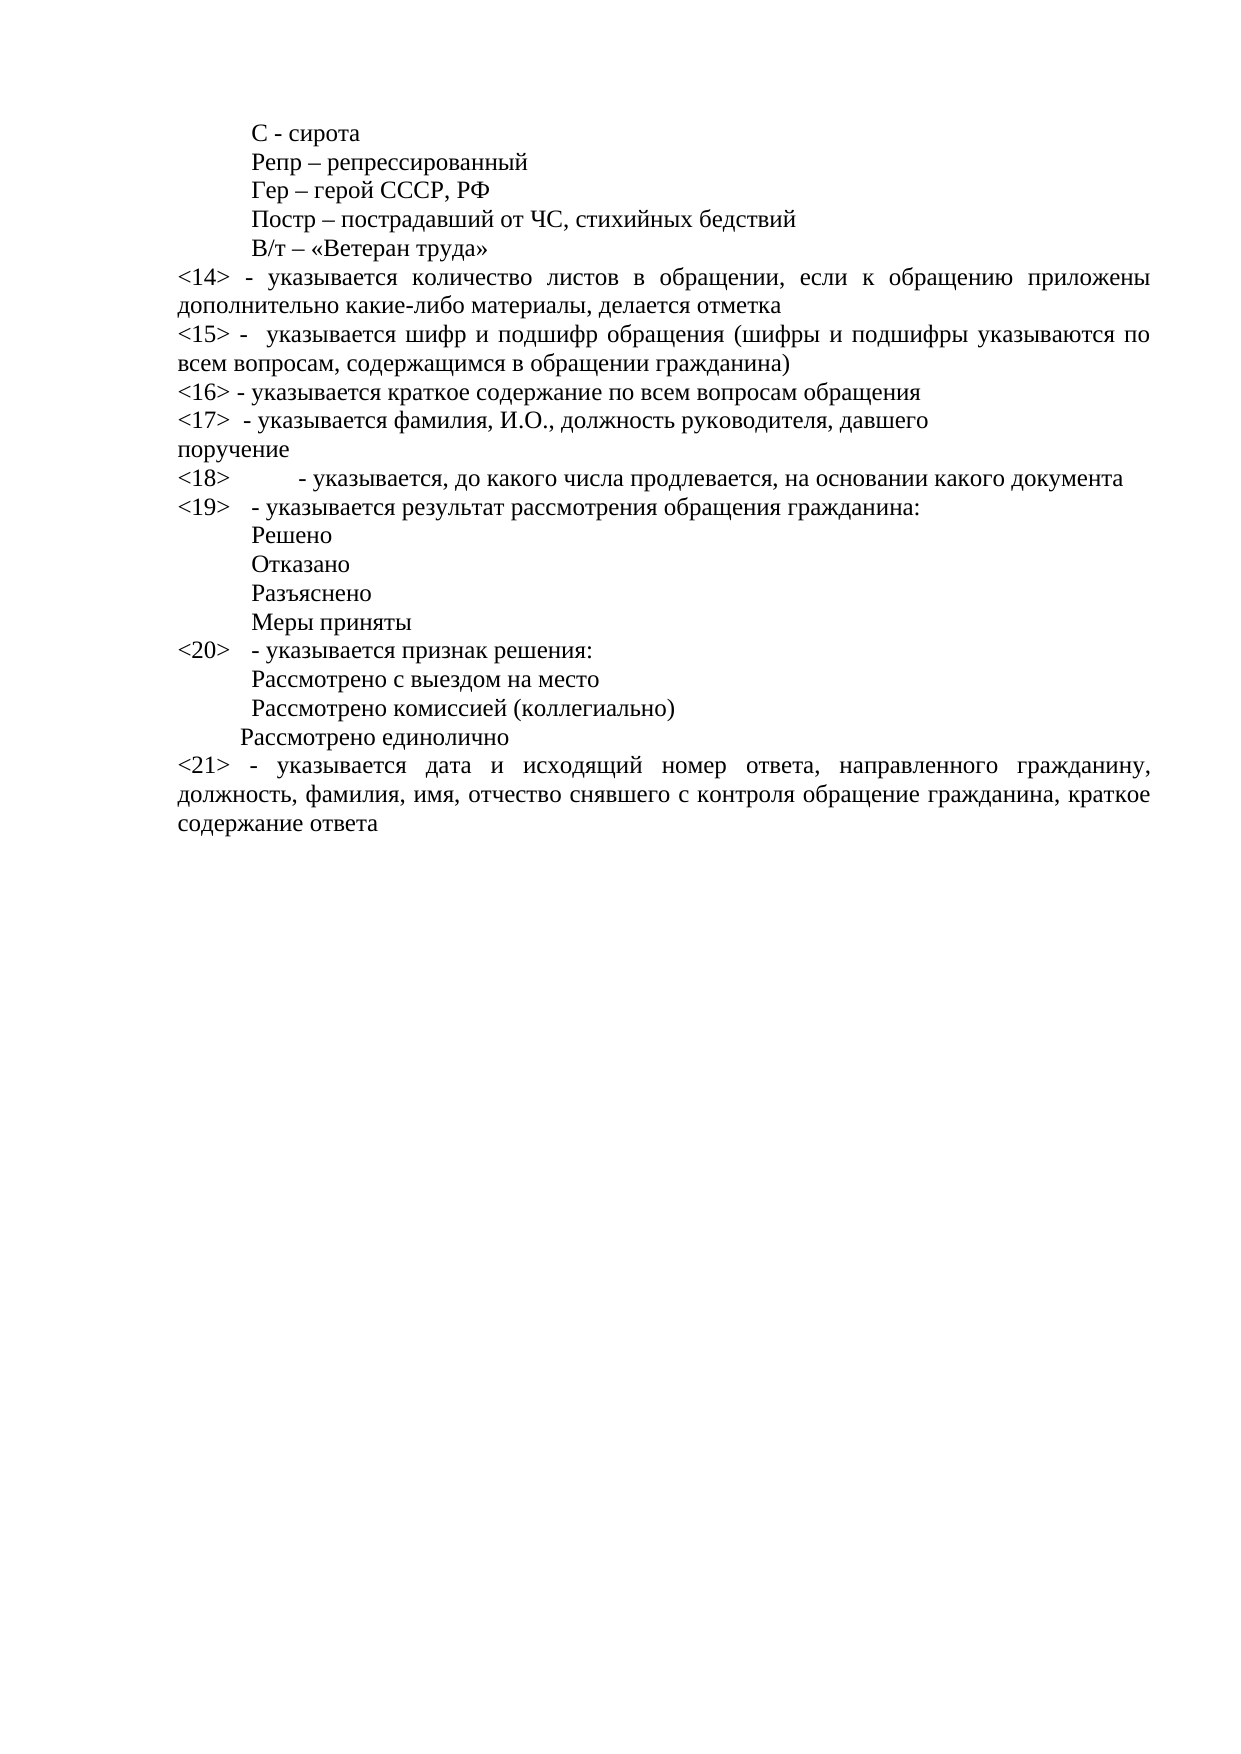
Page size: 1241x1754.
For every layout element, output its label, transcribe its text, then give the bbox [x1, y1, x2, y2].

text <15> - указывается шифр и подшифр обращения (шифры и подшифры указываются по всем вопросам, содержащимся в обращении гражданина) [177, 319, 1152, 377]
text <20> - указывается признак решения: [177, 636, 1152, 664]
text Гер – герой СССР, РФ [177, 176, 1152, 204]
text Постр – пострадавший от ЧС, стихийных бедствий [177, 204, 1152, 233]
text Рассмотрено с выездом на место [177, 664, 1152, 693]
text поручение [177, 434, 1152, 463]
text <16> - указывается краткое содержание по всем вопросам обращения [177, 377, 1152, 406]
text В/т – «Ветеран труда» [177, 233, 1152, 262]
text <19> - указывается результат рассмотрения обращения гражданина: [177, 492, 1152, 521]
text <21> - указывается дата и исходящий номер ответа, направленного гражданину, должность, фамилия, имя, отчество снявшего с контроля обращение гражданина, краткое содержание ответа [177, 751, 1152, 837]
text Решено [177, 521, 1152, 549]
text <17> - указывается фамилия, И.О., должность руководителя, давшего [177, 406, 1152, 434]
text Меры приняты [177, 607, 1152, 636]
text Разъяснено [177, 578, 1152, 607]
text <18> - указывается, до какого числа продлевается, на основании какого документа [177, 463, 1152, 492]
text С - сирота [177, 118, 1152, 147]
text Отказано [177, 549, 1152, 578]
text Рассмотрено комиссией (коллегиально) [177, 693, 1152, 722]
text <14> - указывается количество листов в обращении, если к обращению приложены дополнительно какие-либо материалы, делается отметка [177, 262, 1152, 319]
text Рассмотрено единолично [177, 722, 1152, 751]
text Репр – репрессированный [177, 147, 1152, 176]
